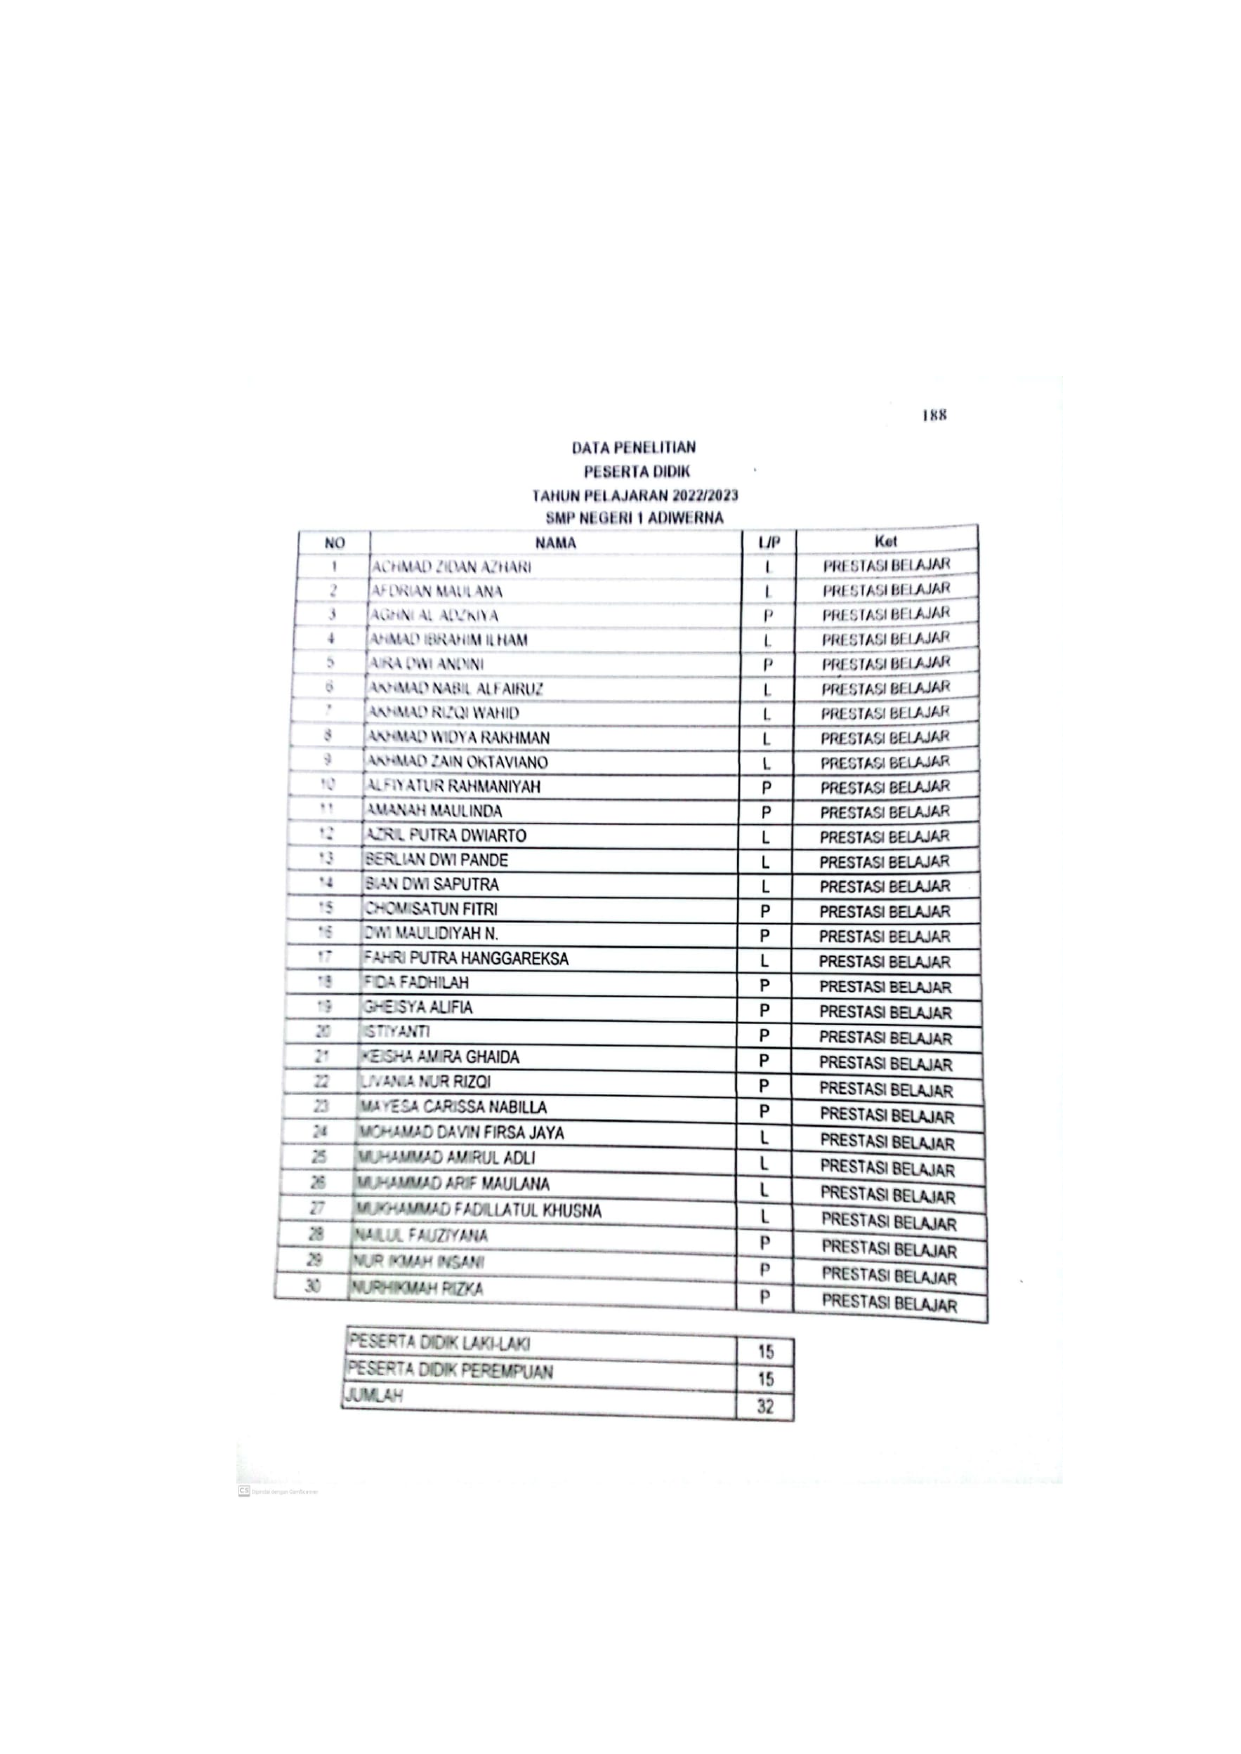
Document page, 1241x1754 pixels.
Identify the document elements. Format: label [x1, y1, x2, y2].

picture [236, 376, 1063, 1499]
